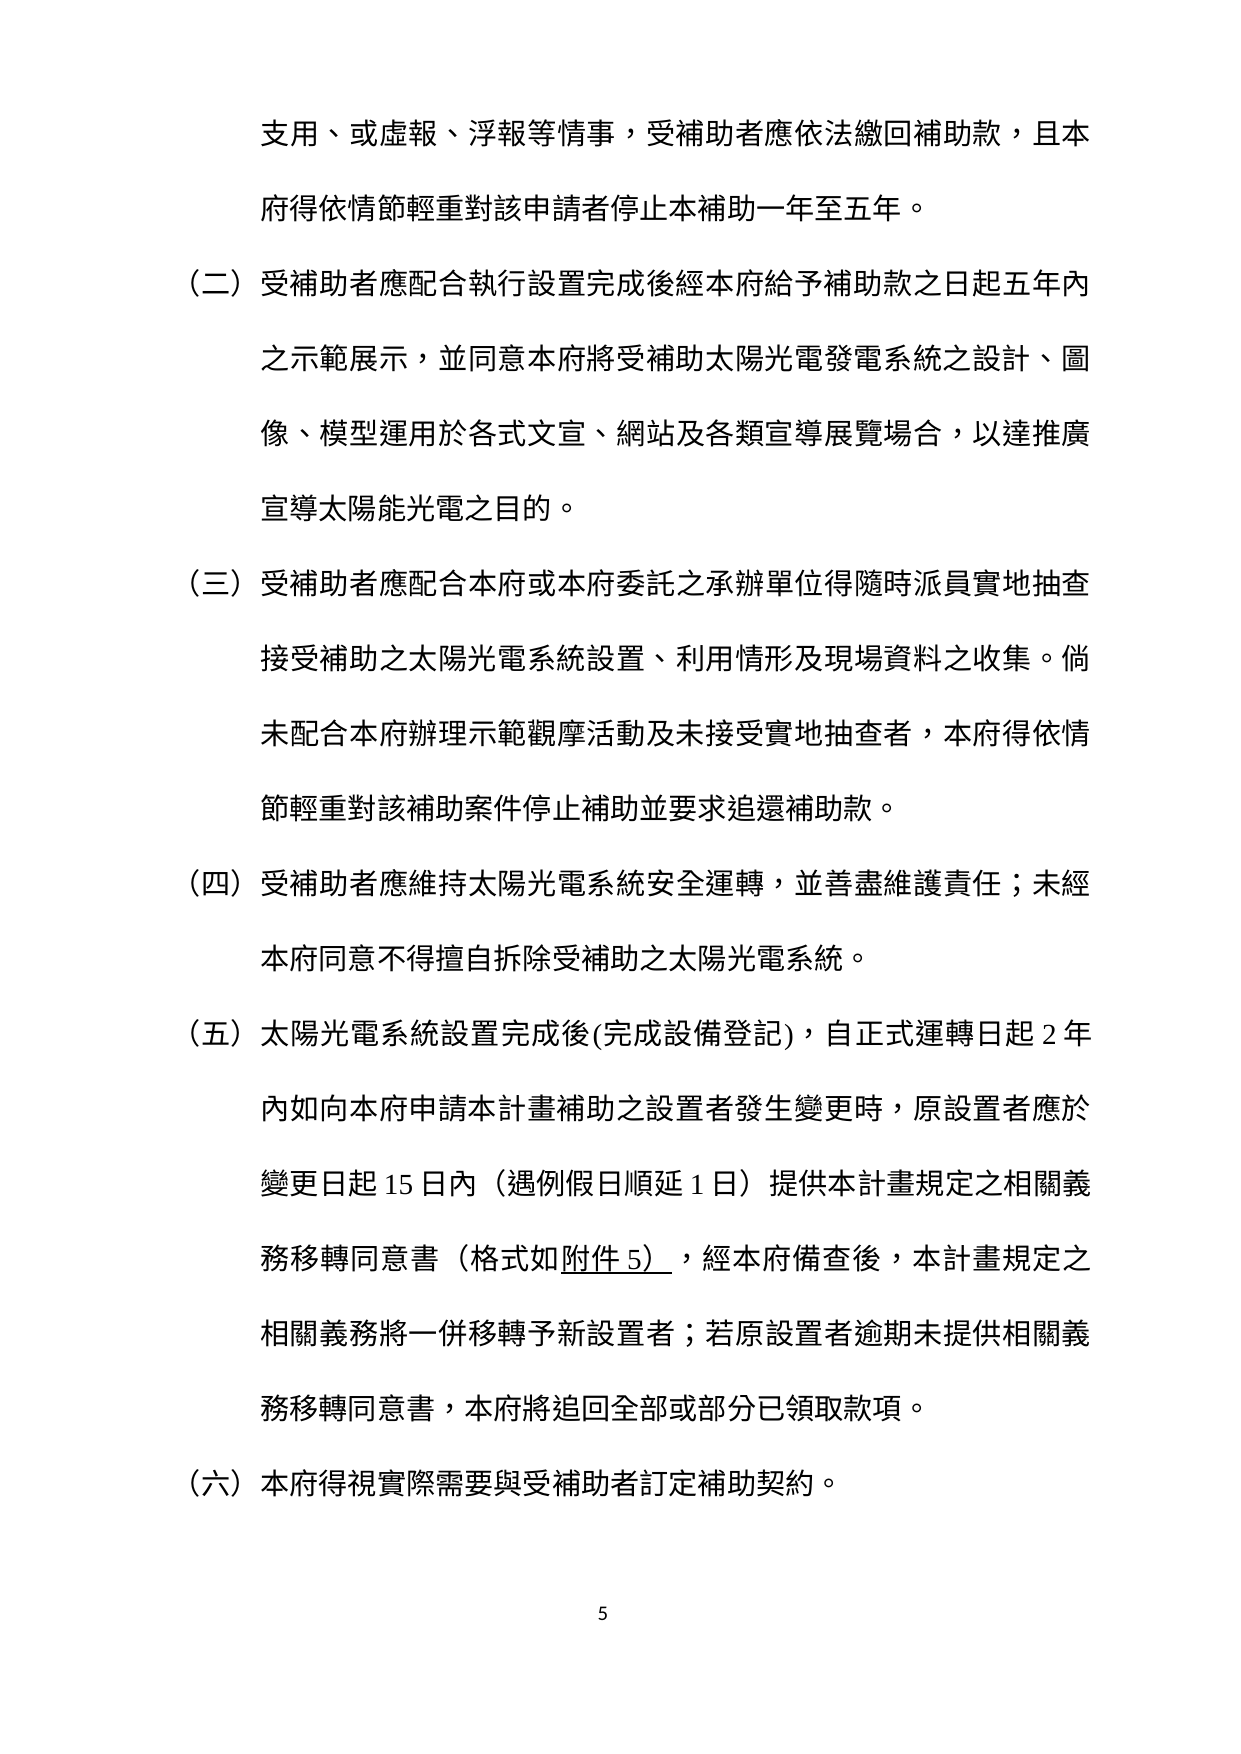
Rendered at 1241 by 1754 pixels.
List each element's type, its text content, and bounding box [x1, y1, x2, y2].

list 受補助者應配合執行設置完成後經本府給予補助款之日起五年內之示範展示，並同意本府將受補助太陽光電發電系統之設計、圖像、模型運用於各式文宣、網站及各類宣導展覽場合，以達推廣宣導太陽能光電之目的。 [172, 244, 1093, 544]
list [172, 94, 1093, 244]
list 太陽光電系統設置完成後(完成設備登記)，自正式運轉日起2年內如向本府申請本計畫補助之設置者發生變更時，原設置者應於變更日起15日內（遇例假日順延1日）提供本計畫規定之相關義務移轉同意書（格式如附件5），經本府備查後，本計畫規定之相關義務將一併移轉予新設置者；若原設置者逾期未提供相關義務移轉同意書，本府將追回全部或部分已領取款項。 [172, 994, 1093, 1444]
list 受補助者應配合本府或本府委託之承辦單位得隨時派員實地抽查接受補助之太陽光電系統設置、利用情形及現場資料之收集。倘未配合本府辦理示範觀摩活動及未接受實地抽查者，本府得依情節輕重對該補助案件停止補助並要求追還補助款。 [172, 544, 1093, 844]
list 受補助者應維持太陽光電系統安全運轉，並善盡維護責任；未經本府同意不得擅自拆除受補助之太陽光電系統。 [172, 844, 1093, 994]
list 本府得視實際需要與受補助者訂定補助契約。 [172, 1444, 1093, 1519]
